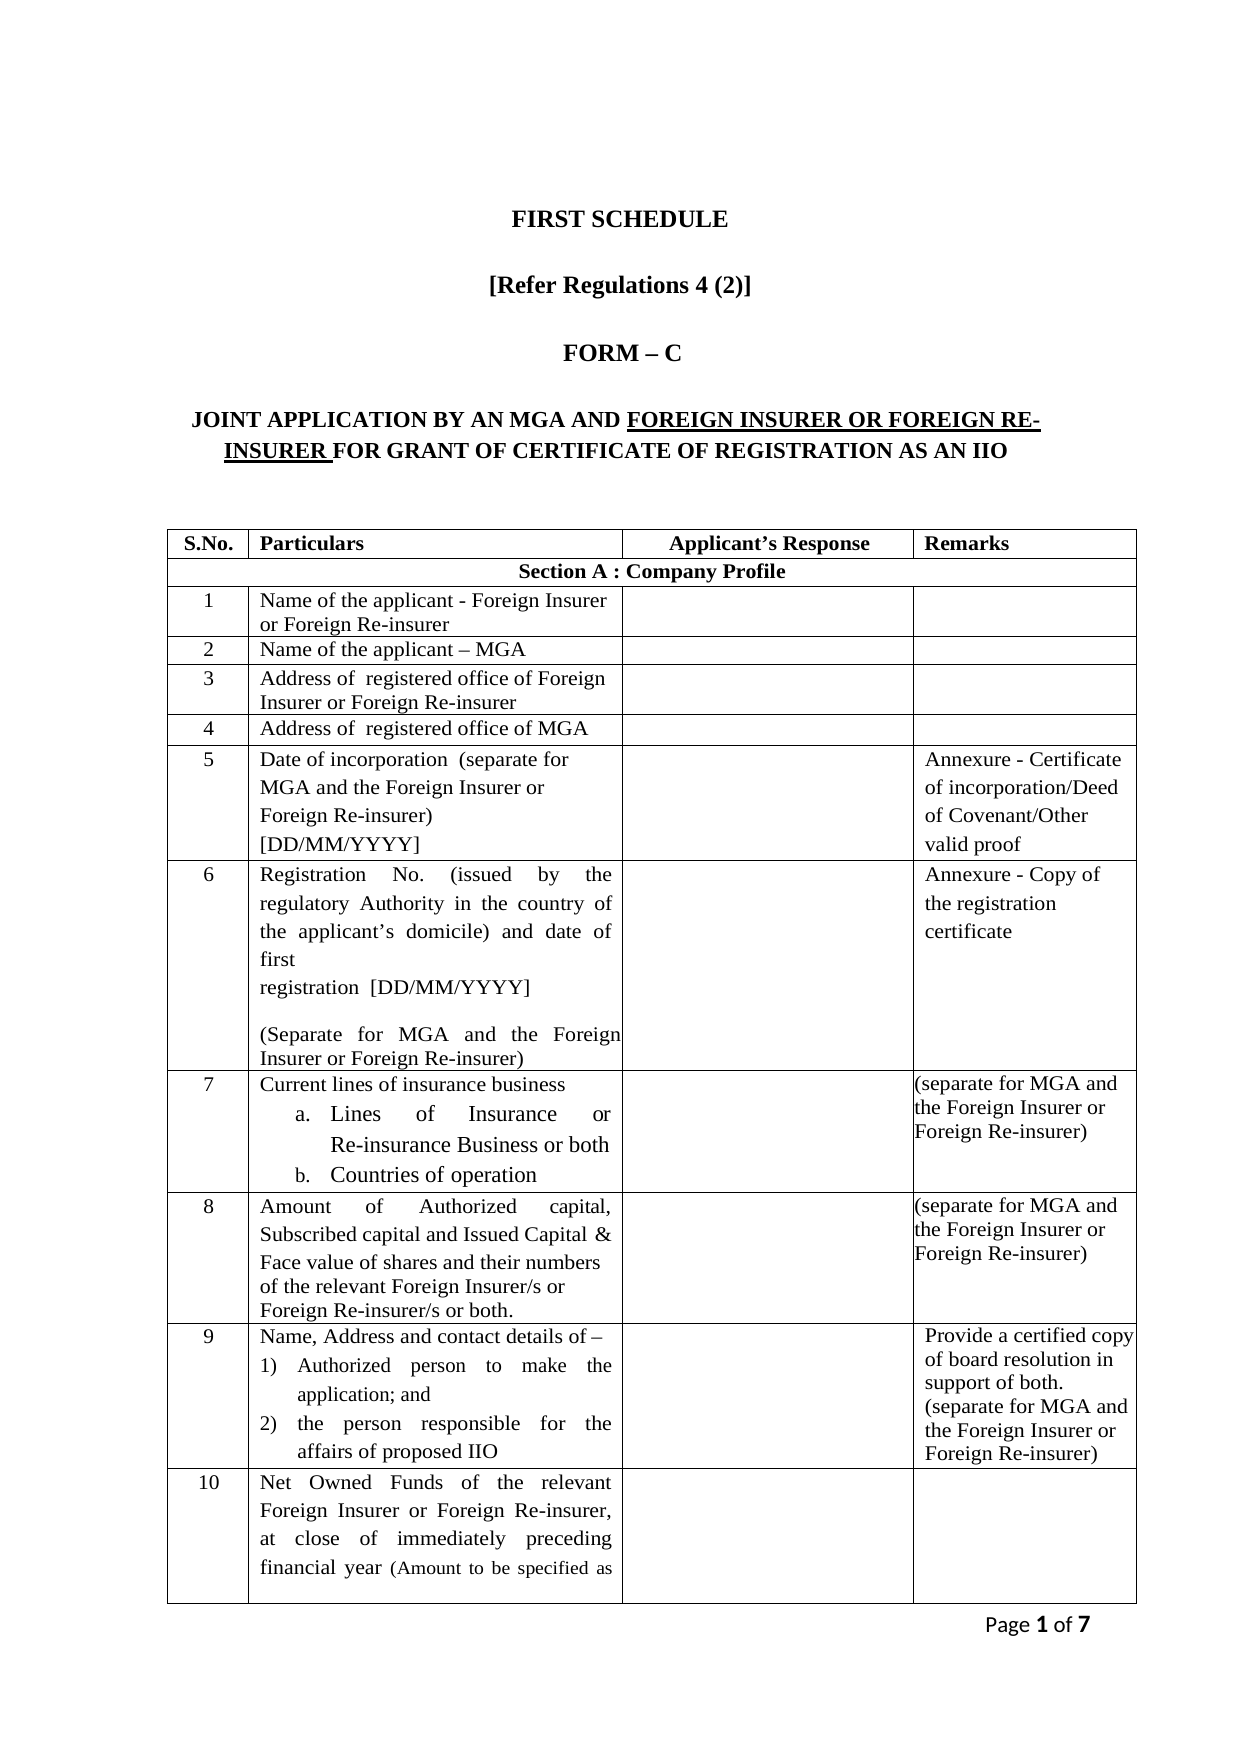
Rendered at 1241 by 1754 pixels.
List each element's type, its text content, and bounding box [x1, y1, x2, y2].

table_cell 3 [168, 665, 248, 714]
table_cell Amount of Authorized capital, Subscribed capital and Issued Capital & Face value of shares and their numbers of the relevant Foreign Insurer/s or Foreign Re-insurer/s or both. [249, 1193, 622, 1322]
table_cell 8 [168, 1193, 248, 1322]
table_cell Registration No. (issued by the regulatory Authority in the country of the applicant’s domicile) and date of first registration [DD/MM/YYYY] (Separate for MGA and the Foreign Insurer or Foreign Re-insurer) [249, 861, 622, 1070]
table_cell 2 [168, 637, 248, 664]
list [Refer Regulations 4 (2)] [150, 270, 1090, 299]
subtitle FORM – C [150, 338, 1095, 366]
table_cell 6 [168, 861, 248, 1070]
table_cell 10 [168, 1469, 248, 1603]
table_cell [623, 587, 913, 636]
table_cell 5 [168, 746, 248, 860]
table_cell [623, 746, 913, 860]
table_cell [623, 1071, 913, 1192]
text JOINT APPLICATION BY AN MGA AND FOREIGN INSURER OR FOREIGN RE-INSURER FOR GRANT OF CERTIFICATE OF REGISTRATION AS AN IIO [150, 406, 1082, 464]
table_cell Date of incorporation (separate for MGA and the Foreign Insurer or Foreign Re-insurer) [DD/MM/YYYY] [249, 746, 622, 860]
table_cell Section A : Company Profile [168, 559, 1136, 586]
table_cell [914, 1469, 1136, 1603]
table_cell Annexure - Certificate of incorporation/Deed of Covenant/Other valid proof [914, 746, 1136, 860]
table_cell [623, 665, 913, 714]
table_cell 1 [168, 587, 248, 636]
table_cell Address of registered office of Foreign Insurer or Foreign Re-insurer [249, 665, 622, 714]
table_cell [914, 587, 1136, 636]
table_cell Current lines of insurance business Lines of Insurance or Re-insurance Business or both Countries of operation [249, 1071, 622, 1192]
table_cell (separate for MGA and the Foreign Insurer or Foreign Re-insurer) [914, 1193, 1136, 1322]
table_cell [623, 1324, 913, 1468]
list FIRST SCHEDULE [150, 204, 1090, 233]
table_cell (separate for MGA and the Foreign Insurer or Foreign Re-insurer) [914, 1071, 1136, 1192]
table_cell Name of the applicant – MGA [249, 637, 622, 664]
table_cell [914, 715, 1136, 745]
table_cell 9 [168, 1324, 248, 1468]
table_cell Name of the applicant - Foreign Insurer or Foreign Re-insurer [249, 587, 622, 636]
table_cell [914, 637, 1136, 664]
table_cell [623, 637, 913, 664]
table_cell [623, 715, 913, 745]
table_cell Annexure - Copy of the registration certificate [914, 861, 1136, 1070]
table_header Applicant’s Response [623, 530, 913, 557]
table_cell Address of registered office of MGA [249, 715, 622, 745]
table_cell [623, 1469, 913, 1603]
table_cell Name, Address and contact details of – Authorized person to make the application; and the person responsible for the affairs of proposed IIO [249, 1324, 622, 1468]
table_cell [623, 1193, 913, 1322]
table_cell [249, 1469, 622, 1603]
table_cell 4 [168, 715, 248, 745]
table_cell 7 [168, 1071, 248, 1192]
table_header Remarks [914, 530, 1136, 557]
table_cell Provide a certified copy of board resolution in support of both. (separate for MGA and the Foreign Insurer or Foreign Re-insurer) [914, 1324, 1136, 1468]
table_header S.No. [168, 530, 248, 557]
table_cell [623, 861, 913, 1070]
table_header Particulars [249, 530, 622, 557]
table_cell [914, 665, 1136, 714]
